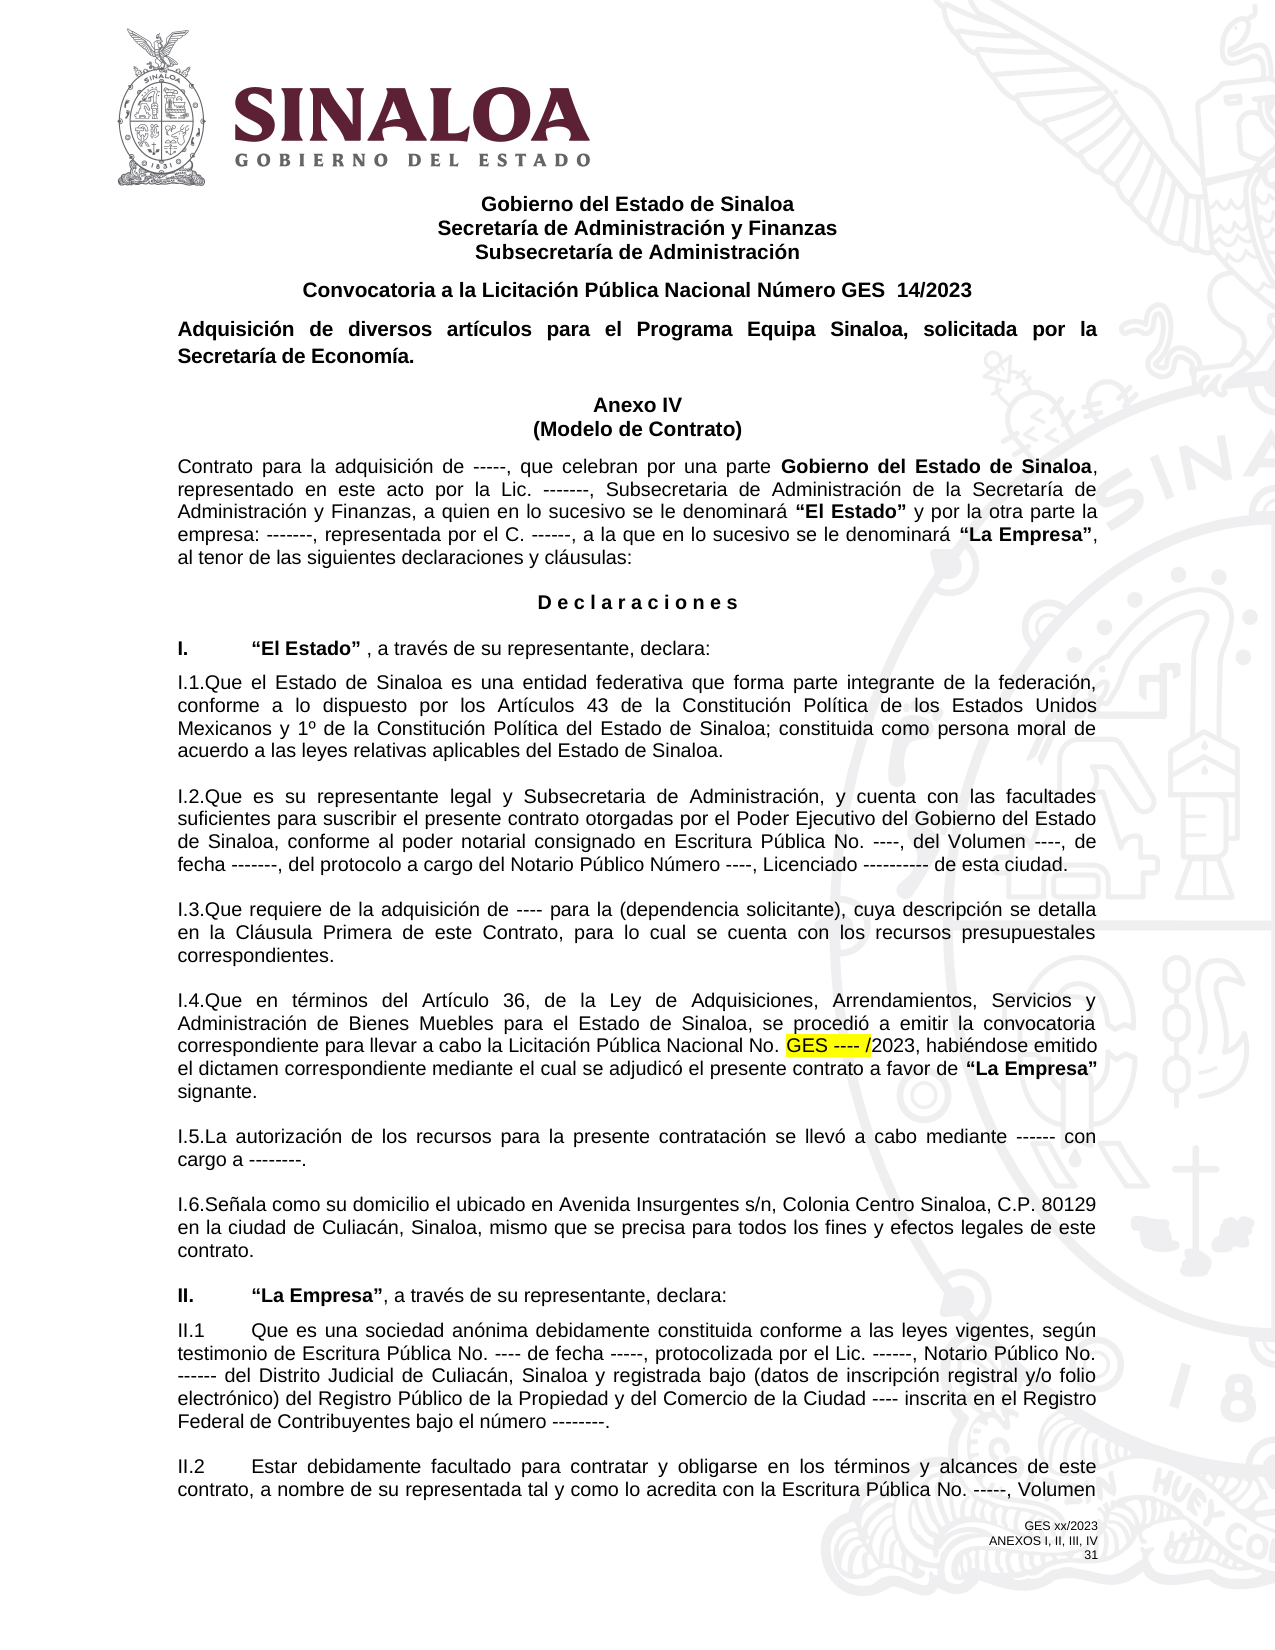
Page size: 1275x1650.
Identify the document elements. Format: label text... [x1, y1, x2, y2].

text I.1.Que el Estado de Sinaloa es una entidad federativa que forma parte integrante de la federación, conforme a lo dispuesto por los Artículos 43 de la Constitución Política de los Estados Unidos Mexicanos y 1º de la Constitución Política del Estado de Sinaloa; constituida como persona moral de acuerdo a las leyes relativas aplicables del Estado de Sinaloa. [177, 671, 1098, 762]
list “El Estado” , a través de su representante, declara: [177, 636, 1098, 659]
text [177, 1455, 1098, 1501]
text Subsecretaría de Administración [177, 240, 1098, 264]
text Gobierno del Estado de Sinaloa [177, 192, 1098, 216]
text I.2.Que es su representante legal y Subsecretaria de Administración, y cuenta con las facultades suficientes para suscribir el presente contrato otorgadas por el Poder Ejecutivo del Gobierno del Estado de Sinaloa, conforme al poder notarial consignado en Escritura Pública No. ----, del Volumen ----, de fecha -------, del protocolo a cargo del Notario Público Número ----, Licenciado ---------- de esta ciudad. [177, 784, 1098, 875]
text I.3.Que requiere de la adquisición de ---- para la (dependencia solicitante), cuya descripción se detalla en la Cláusula Primera de este Contrato, para lo cual se cuenta con los recursos presupuestales correspondientes. [177, 898, 1098, 966]
text (Modelo de Contrato) [177, 416, 1098, 440]
text Convocatoria a la Licitación Pública Nacional Número GES 14/2023 [177, 278, 1098, 302]
picture [0, 0, 1275, 1601]
text II.1 Que es una sociedad anónima debidamente constituida conforme a las leyes vigentes, según testimonio de Escritura Pública No. ---- de fecha -----, protocolizada por el Lic. ------, Notario Público No. ------ del Distrito Judicial de Culiacán, Sinaloa y registrada bajo (datos de inscripción registral y/o folio electrónico) del Registro Público de la Propiedad y del Comercio de la Ciudad ---- inscrita en el Registro Federal de Contribuyentes bajo el número --------. [177, 1319, 1098, 1432]
text Anexo IV [177, 392, 1098, 416]
text Contrato para la adquisición de -----, que celebran por una parte Gobierno del Estado de Sinaloa, representado en este acto por la Lic. -------, Subsecretaria de Administración de la Secretaría de Administración y Finanzas, a quien en lo sucesivo se le denominará “El Estado” y por la otra parte la empresa: -------, representada por el C. ------, a la que en lo sucesivo se le denominará “La Empresa”, al tenor de las siguientes declaraciones y cláusulas: [177, 455, 1098, 568]
text Adquisición de diversos artículos para el Programa Equipa Sinaloa, solicitada por la Secretaría de Economía. [177, 317, 1098, 368]
list “La Empresa”, a través de su representante, declara: [177, 1284, 1098, 1307]
text Secretaría de Administración y Finanzas [177, 216, 1098, 240]
text D e c l a r a c i o n e s [177, 591, 1098, 614]
text I.4.Que en términos del Artículo 36, de la Ley de Adquisiciones, Arrendamientos, Servicios y Administración de Bienes Muebles para el Estado de Sinaloa, se procedió a emitir la convocatoria correspondiente para llevar a cabo la Licitación Pública Nacional No. GES ---- /2023, habiéndose emitido el dictamen correspondiente mediante el cual se adjudicó el presente contrato a favor de “La Empresa” signante. [177, 989, 1098, 1102]
text I.6.Señala como su domicilio el ubicado en Avenida Insurgentes s/n, Colonia Centro Sinaloa, C.P. 80129 en la ciudad de Culiacán, Sinaloa, mismo que se precisa para todos los fines y efectos legales de este contrato. [177, 1193, 1098, 1261]
text I.5.La autorización de los recursos para la presente contratación se llevó a cabo mediante ------ con cargo a --------. [177, 1125, 1098, 1171]
